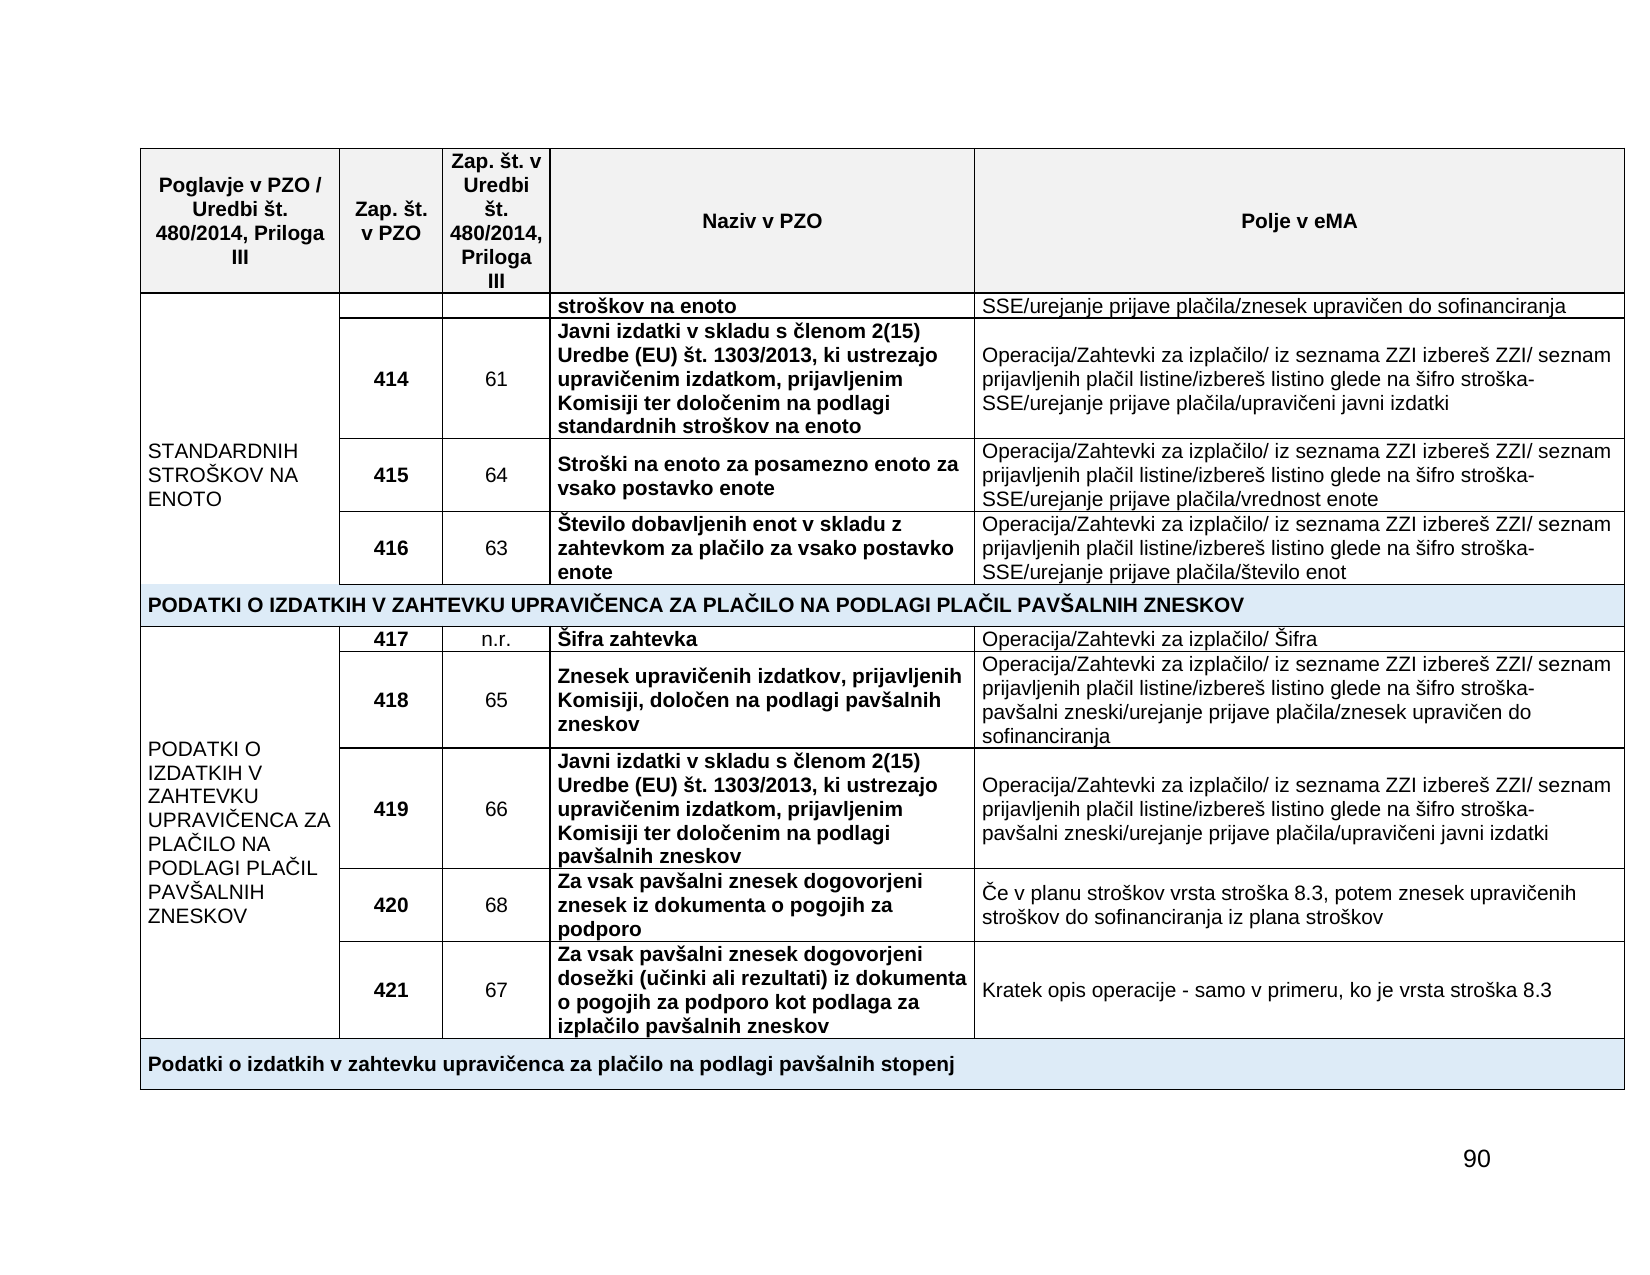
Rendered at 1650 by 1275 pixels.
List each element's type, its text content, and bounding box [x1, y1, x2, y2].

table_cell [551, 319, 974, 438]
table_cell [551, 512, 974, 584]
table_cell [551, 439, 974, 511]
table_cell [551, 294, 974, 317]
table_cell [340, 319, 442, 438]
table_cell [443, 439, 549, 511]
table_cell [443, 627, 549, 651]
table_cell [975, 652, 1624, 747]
table_header Polje v eMA [975, 149, 1624, 292]
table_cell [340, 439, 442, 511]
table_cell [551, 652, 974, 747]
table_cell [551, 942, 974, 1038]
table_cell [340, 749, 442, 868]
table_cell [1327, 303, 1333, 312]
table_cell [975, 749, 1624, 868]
table_header Naziv v PZO [551, 149, 974, 292]
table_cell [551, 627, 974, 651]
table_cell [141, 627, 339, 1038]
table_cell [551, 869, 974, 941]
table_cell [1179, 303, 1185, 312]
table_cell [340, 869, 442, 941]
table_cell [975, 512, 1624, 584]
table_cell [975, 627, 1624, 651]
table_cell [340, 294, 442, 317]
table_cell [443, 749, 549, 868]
table_header Zap. št. v PZO [340, 149, 442, 292]
table_header Zap. št. v Uredbi št. 480/2014, Priloga III [443, 149, 549, 292]
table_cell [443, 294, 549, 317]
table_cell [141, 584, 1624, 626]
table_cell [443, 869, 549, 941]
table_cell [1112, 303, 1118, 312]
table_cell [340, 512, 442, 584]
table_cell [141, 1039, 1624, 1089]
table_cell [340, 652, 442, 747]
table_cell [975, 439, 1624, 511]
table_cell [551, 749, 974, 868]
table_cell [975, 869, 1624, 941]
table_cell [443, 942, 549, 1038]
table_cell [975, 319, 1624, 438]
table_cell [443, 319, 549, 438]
table_header Poglavje v PZO / Uredbi št. 480/2014, Priloga III [141, 149, 339, 292]
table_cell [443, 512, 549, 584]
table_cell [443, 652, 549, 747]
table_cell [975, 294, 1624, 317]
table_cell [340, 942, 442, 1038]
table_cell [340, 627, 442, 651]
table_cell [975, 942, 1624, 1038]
